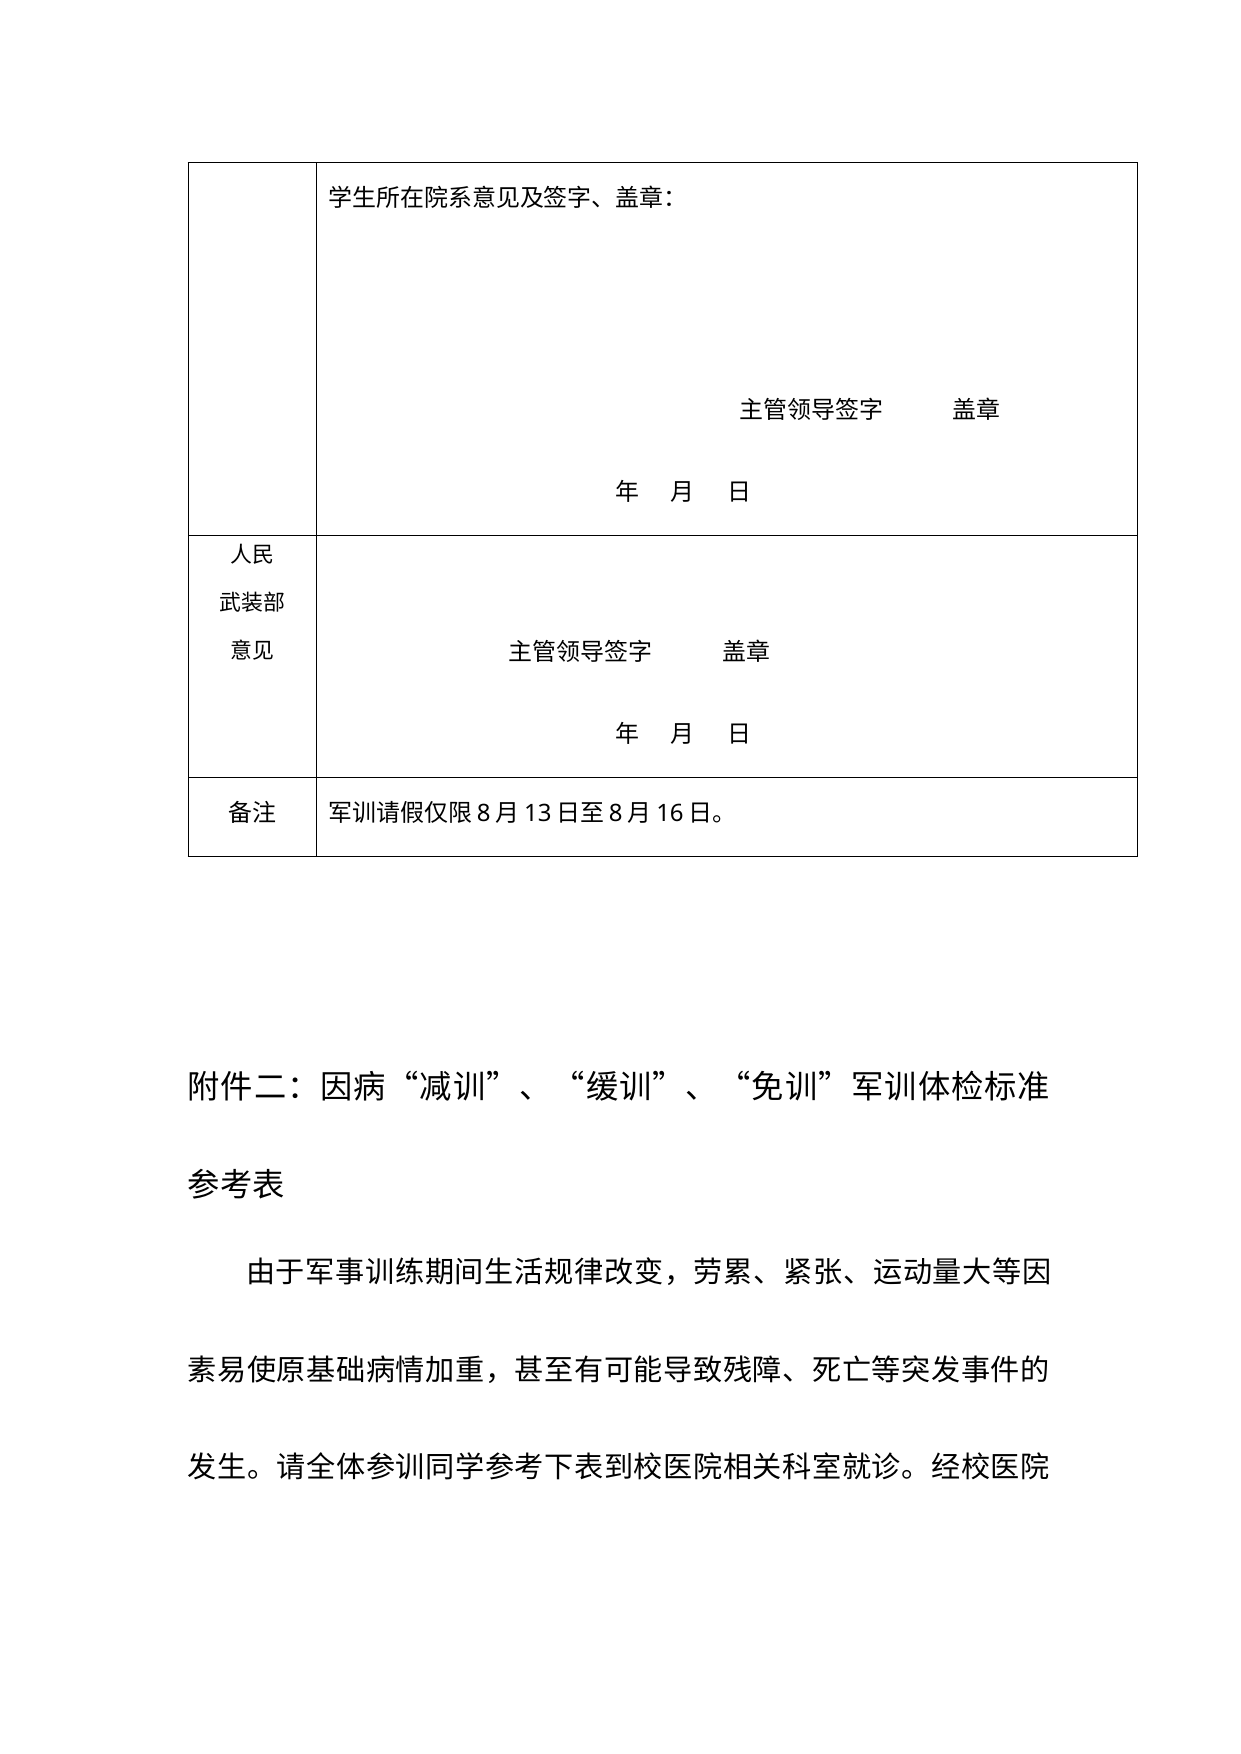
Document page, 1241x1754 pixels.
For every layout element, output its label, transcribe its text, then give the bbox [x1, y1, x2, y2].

table_cell 学生所在院系意见及签字、盖章： 主管领导签字 盖章 年 月 日 [317, 163, 1137, 535]
table_cell 人民 武装部 意见 [189, 536, 316, 777]
text 附件二：因病“减训”、“缓训”、“免训”军训体检标准参考表 [187, 1052, 1053, 1214]
table_cell 主管领导签字 盖章 年 月 日 [317, 536, 1137, 777]
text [187, 1238, 1053, 1498]
table_cell 备注 [189, 778, 316, 856]
table_cell 军训请假仅限8月13日至8月16日。 [317, 778, 1137, 856]
